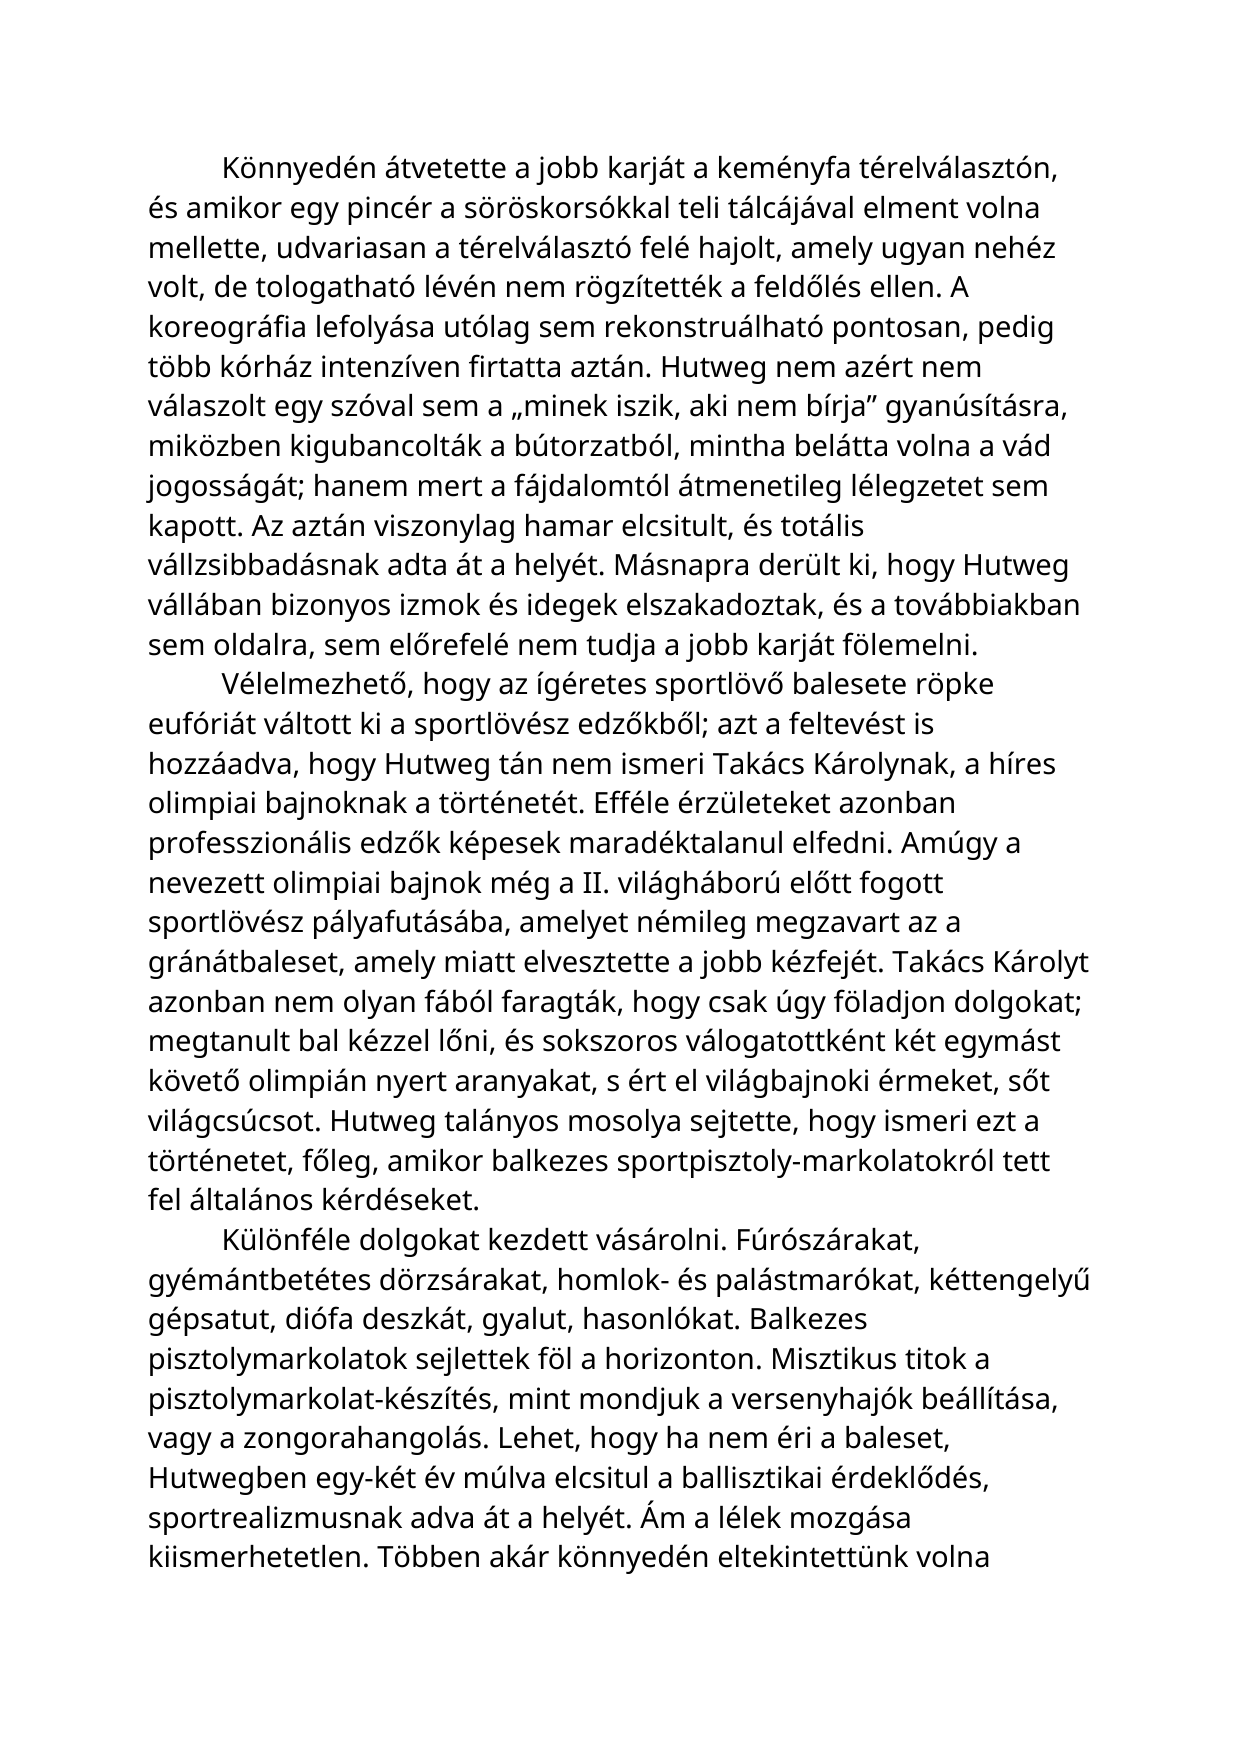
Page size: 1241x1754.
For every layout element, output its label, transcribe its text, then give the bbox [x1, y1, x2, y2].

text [148, 1219, 1093, 1576]
text Vélelmezhető, hogy az ígéretes sportlövő balesete röpke eufóriát váltott ki a sportlövész edzőkből; azt a feltevést is hozzáadva, hogy Hutweg tán nem ismeri Takács Károlynak, a híres olimpiai bajnoknak a történetét. Efféle érzületeket azonban professzionális edzők képesek maradéktalanul elfedni. Amúgy a nevezett olimpiai bajnok még a II. világháború előtt fogott sportlövész pályafutásába, amelyet némileg megzavart az a gránátbaleset, amely miatt elvesztette a jobb kézfejét. Takács Károlyt azonban nem olyan fából faragták, hogy csak úgy föladjon dolgokat; megtanult bal kézzel lőni, és sokszoros válogatottként két egymást követő olimpián nyert aranyakat, s ért el világbajnoki érmeket, sőt világcsúcsot. Hutweg talányos mosolya sejtette, hogy ismeri ezt a történetet, főleg, amikor balkezes sportpisztoly-markolatokról tett fel általános kérdéseket. [148, 663, 1093, 1219]
text Könnyedén átvetette a jobb karját a keményfa térelválasztón, és amikor egy pincér a söröskorsókkal teli tálcájával elment volna mellette, udvariasan a térelválasztó felé hajolt, amely ugyan nehéz volt, de tologatható lévén nem rögzítették a feldőlés ellen. A koreográfia lefolyása utólag sem rekonstruálható pontosan, pedig több kórház intenzíven firtatta aztán. Hutweg nem azért nem válaszolt egy szóval sem a „minek iszik, aki nem bírja” gyanúsításra, miközben kigubancolták a bútorzatból, mintha belátta volna a vád jogosságát; hanem mert a fájdalomtól átmenetileg lélegzetet sem kapott. Az aztán viszonylag hamar elcsitult, és totális vállzsibbadásnak adta át a helyét. Másnapra derült ki, hogy Hutweg vállában bizonyos izmok és idegek elszakadoztak, és a továbbiakban sem oldalra, sem előrefelé nem tudja a jobb karját fölemelni. [148, 148, 1093, 663]
